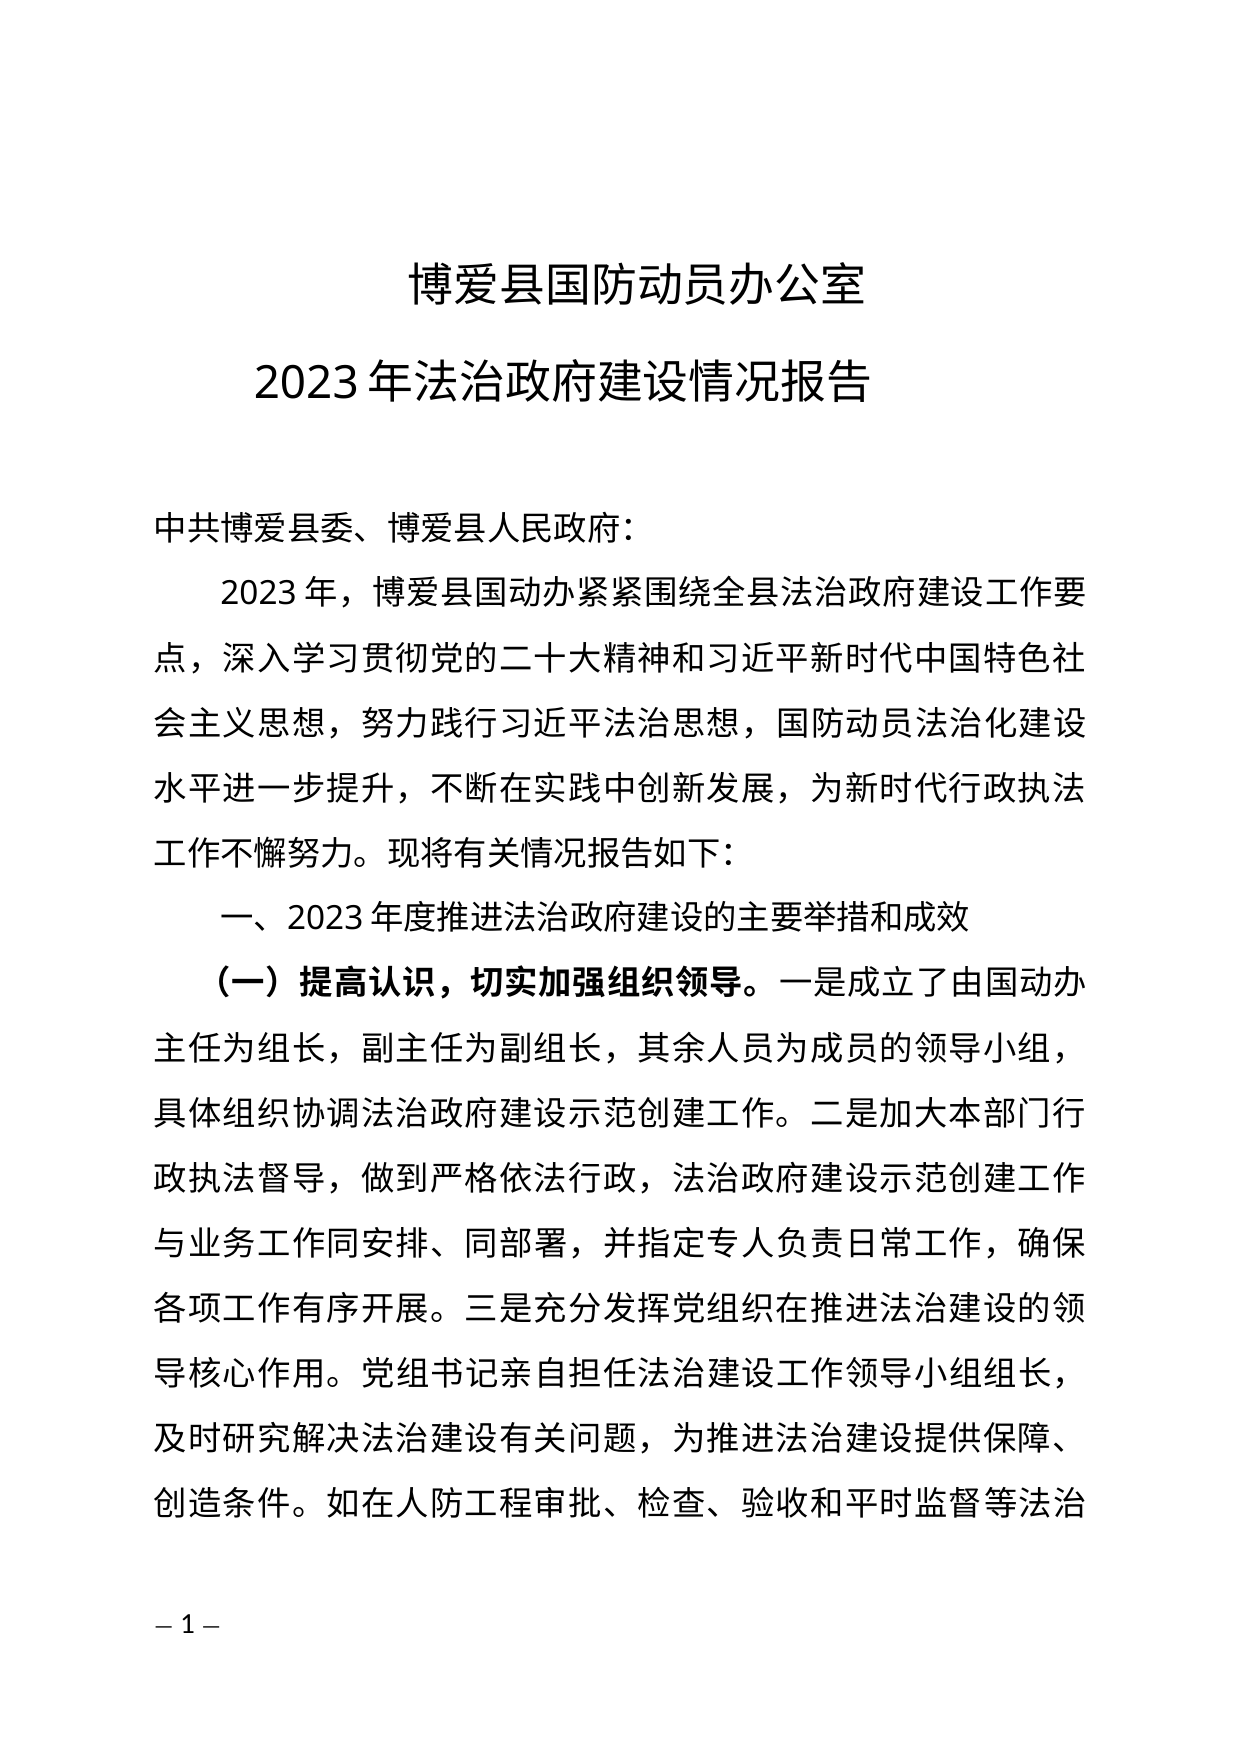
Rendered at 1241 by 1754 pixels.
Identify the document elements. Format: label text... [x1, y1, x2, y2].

text 2023年法治政府建设情况报告 [153, 330, 1087, 428]
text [153, 948, 1087, 1533]
text 中共博爱县委、博爱县人民政府： [153, 493, 1087, 558]
text 博爱县国防动员办公室 [153, 233, 1087, 330]
text 2023年，博爱县国动办紧紧围绕全县法治政府建设工作要点，深入学习贯彻党的二十大精神和习近平新时代中国特色社会主义思想，努力践行习近平法治思想，国防动员法治化建设水平进一步提升，不断在实践中创新发展，为新时代行政执法工作不懈努力。现将有关情况报告如下： [153, 558, 1087, 883]
text 一、2023年度推进法治政府建设的主要举措和成效 [220, 883, 1087, 948]
